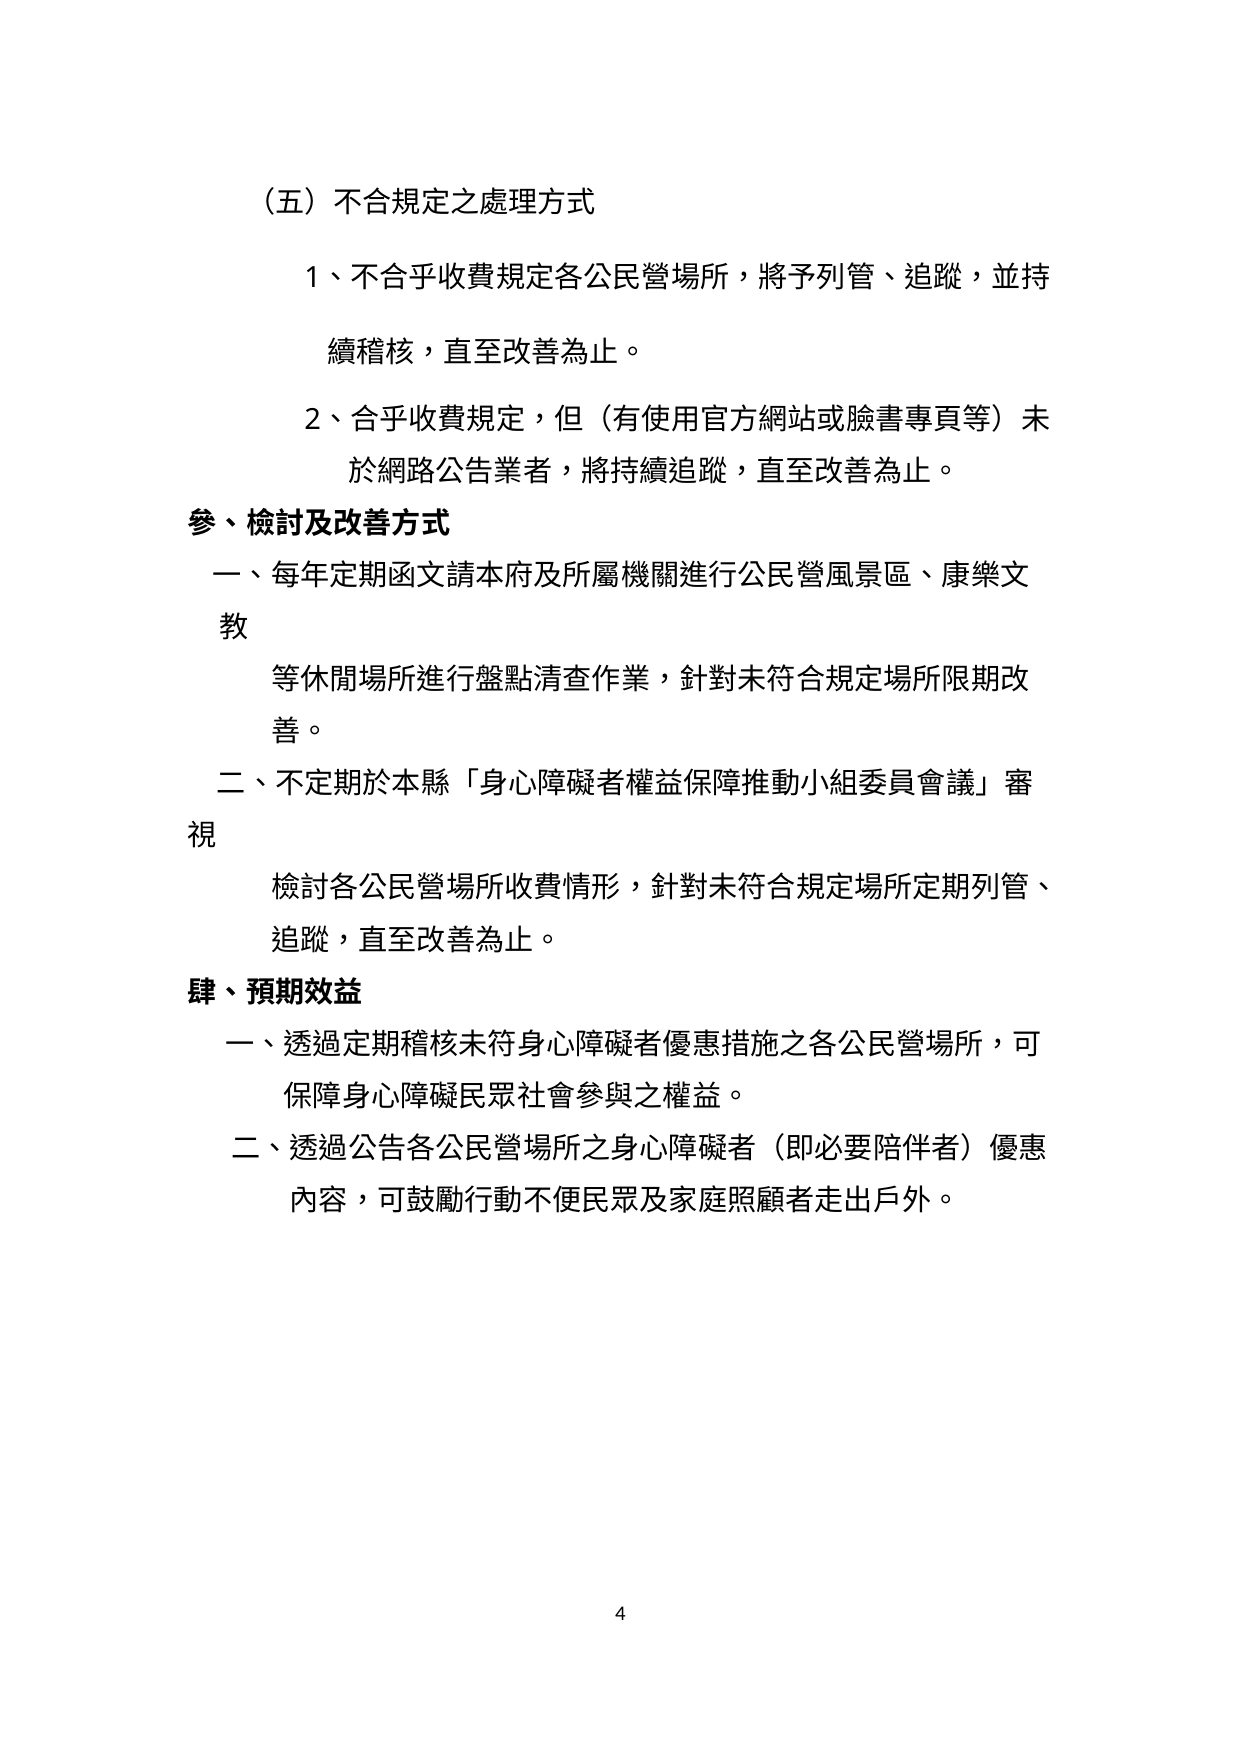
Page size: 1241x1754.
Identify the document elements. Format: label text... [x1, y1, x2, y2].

text 一、透過定期稽核未符身心障礙者優惠措施之各公民營場所，可 [211, 1012, 1053, 1064]
text 保障身心障礙民眾社會參與之權益。 [211, 1064, 1053, 1117]
text 2、合乎收費規定，但（有使用官方網站或臉書專頁等）未 [187, 387, 1053, 439]
text 檢討各公民營場所收費情形，針對未符合規定場所定期列管、 [212, 856, 1053, 908]
text 二、透過公告各公民營場所之身心障礙者（即必要陪伴者）優惠 [187, 1117, 1053, 1169]
text 二、不定期於本縣「身心障礙者權益保障推動小組委員會議」審視 [187, 752, 1053, 856]
text （五）不合規定之處理方式 [187, 162, 1053, 237]
text 追蹤，直至改善為止。 [212, 908, 1053, 960]
text 肆、預期效益 [187, 960, 1053, 1012]
text 1、不合乎收費規定各公民營場所，將予列管、追蹤，並持 [187, 237, 1053, 312]
text 內容，可鼓勵行動不便民眾及家庭照顧者走出戶外。 [187, 1169, 1053, 1221]
text 於網路公告業者，將持續追蹤，直至改善為止。 [187, 439, 1053, 492]
text 一、每年定期函文請本府及所屬機關進行公民營風景區、康樂文教 [212, 544, 1053, 648]
text 等休閒場所進行盤點清查作業，針對未符合規定場所限期改 [212, 648, 1053, 700]
text 參、檢討及改善方式 [187, 492, 1053, 544]
text 善。 [212, 700, 1053, 752]
text 續稽核，直至改善為止。 [187, 312, 1053, 387]
